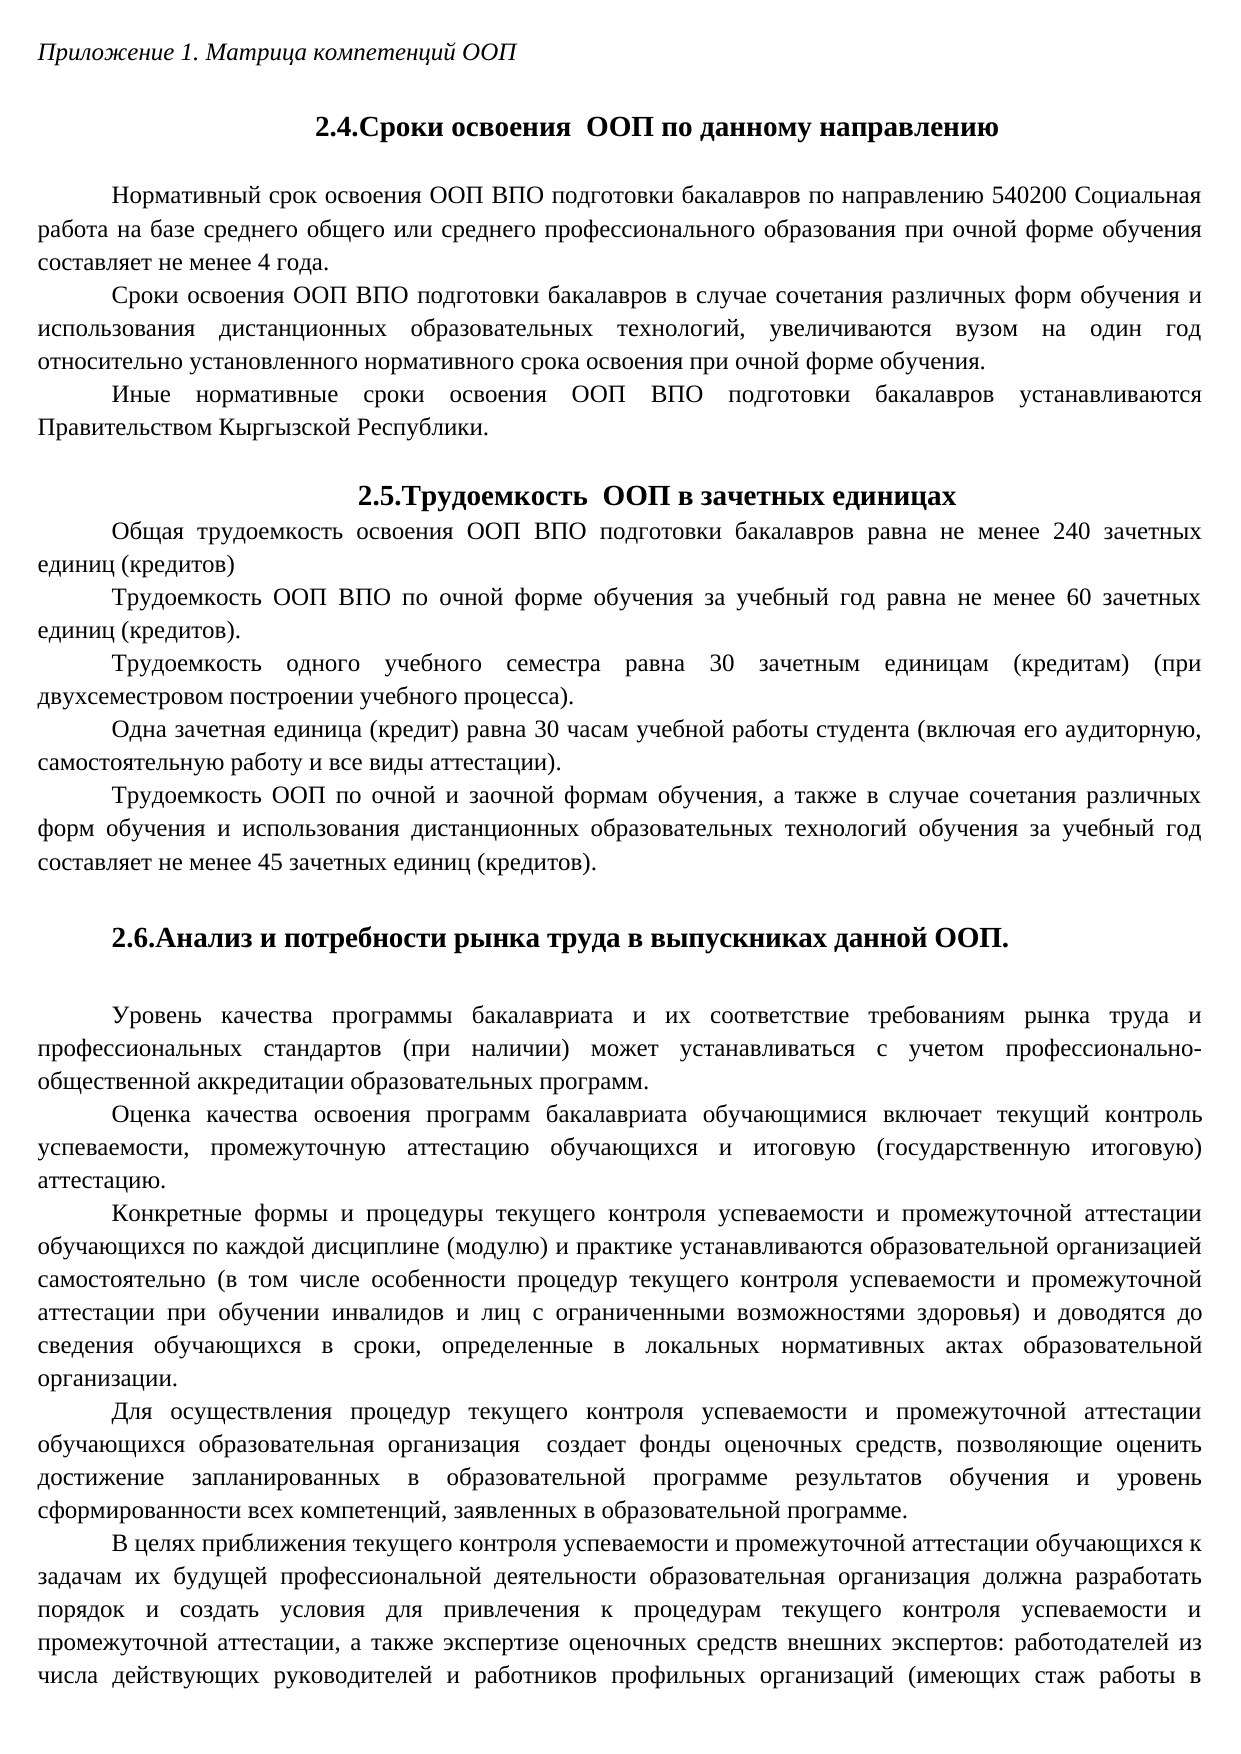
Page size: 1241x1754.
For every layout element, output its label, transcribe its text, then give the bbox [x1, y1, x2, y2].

text Нормативный срок освоения ООП ВПО подготовки бакалавров по направлению 540200 Социальная работа на базе среднего общего или среднего профессионального образования при очной форме обучения составляет не менее 4 года. [37, 181, 1203, 275]
text 2.6.Анализ и потребности рынка труда в выпускниках данной ООП. [37, 921, 1203, 954]
text 2.4.Сроки освоения ООП по данному направлению [37, 109, 1203, 143]
text Трудоемкость одного учебного семестра равна 30 зачетным единицам (кредитам) (при двухсеместровом построении учебного процесса). [37, 648, 1203, 710]
text 2.5.Трудоемкость ООП в зачетных единицах [37, 478, 1203, 511]
text Сроки освоения ООП ВПО подготовки бакалавров в случае сочетания различных форм обучения и использования дистанционных образовательных технологий, увеличиваются вузом на один год относительно установленного нормативного срока освоения при очной форме обучения. [37, 280, 1203, 374]
text Трудоемкость ООП ВПО по очной форме обучения за учебный год равна не менее 60 зачетных единиц (кредитов). [37, 582, 1203, 644]
text Приложение 1. Матрица компетенций ООП [37, 37, 1203, 66]
text Уровень качества программы бакалавриата и их соответствие требованиям рынка труда и профессиональных стандартов (при наличии) может устанавливаться с учетом профессионально-общественной аккредитации образовательных программ. [37, 1000, 1203, 1095]
text Одна зачетная единица (кредит) равна 30 часам учебной работы студента (включая его аудиторную, самостоятельную работу и все виды аттестации). [37, 714, 1203, 776]
text Для осуществления процедур текущего контроля успеваемости и промежуточной аттестации обучающихся образовательная организация создает фонды оценочных средств, позволяющие оценить достижение запланированных в образовательной программе результатов обучения и уровень сформированности всех компетенций, заявленных в образовательной программе. [37, 1396, 1203, 1524]
text Оценка качества освоения программ бакалавриата обучающимися включает текущий контроль успеваемости, промежуточную аттестацию обучающихся и итоговую (государственную итоговую) аттестацию. [37, 1099, 1203, 1194]
text Трудоемкость ООП по очной и заочной формам обучения, а также в случае сочетания различных форм обучения и использования дистанционных образовательных технологий обучения за учебный год составляет не менее 45 зачетных единиц (кредитов). [37, 781, 1203, 875]
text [37, 1528, 1203, 1689]
text Иные нормативные сроки освоения ООП ВПО подготовки бакалавров устанавливаются Правительством Кыргызской Республики. [37, 379, 1203, 441]
text Общая трудоемкость освоения ООП ВПО подготовки бакалавров равна не менее 240 зачетных единиц (кредитов) [37, 516, 1203, 578]
text Конкретные формы и процедуры текущего контроля успеваемости и промежуточной аттестации обучающихся по каждой дисциплине (модулю) и практике устанавливаются образовательной организацией самостоятельно (в том числе особенности процедур текущего контроля успеваемости и промежуточной аттестации при обучении инвалидов и лиц с ограниченными возможностями здоровья) и доводятся до сведения обучающихся в сроки, определенные в локальных нормативных актах образовательной организации. [37, 1198, 1203, 1392]
